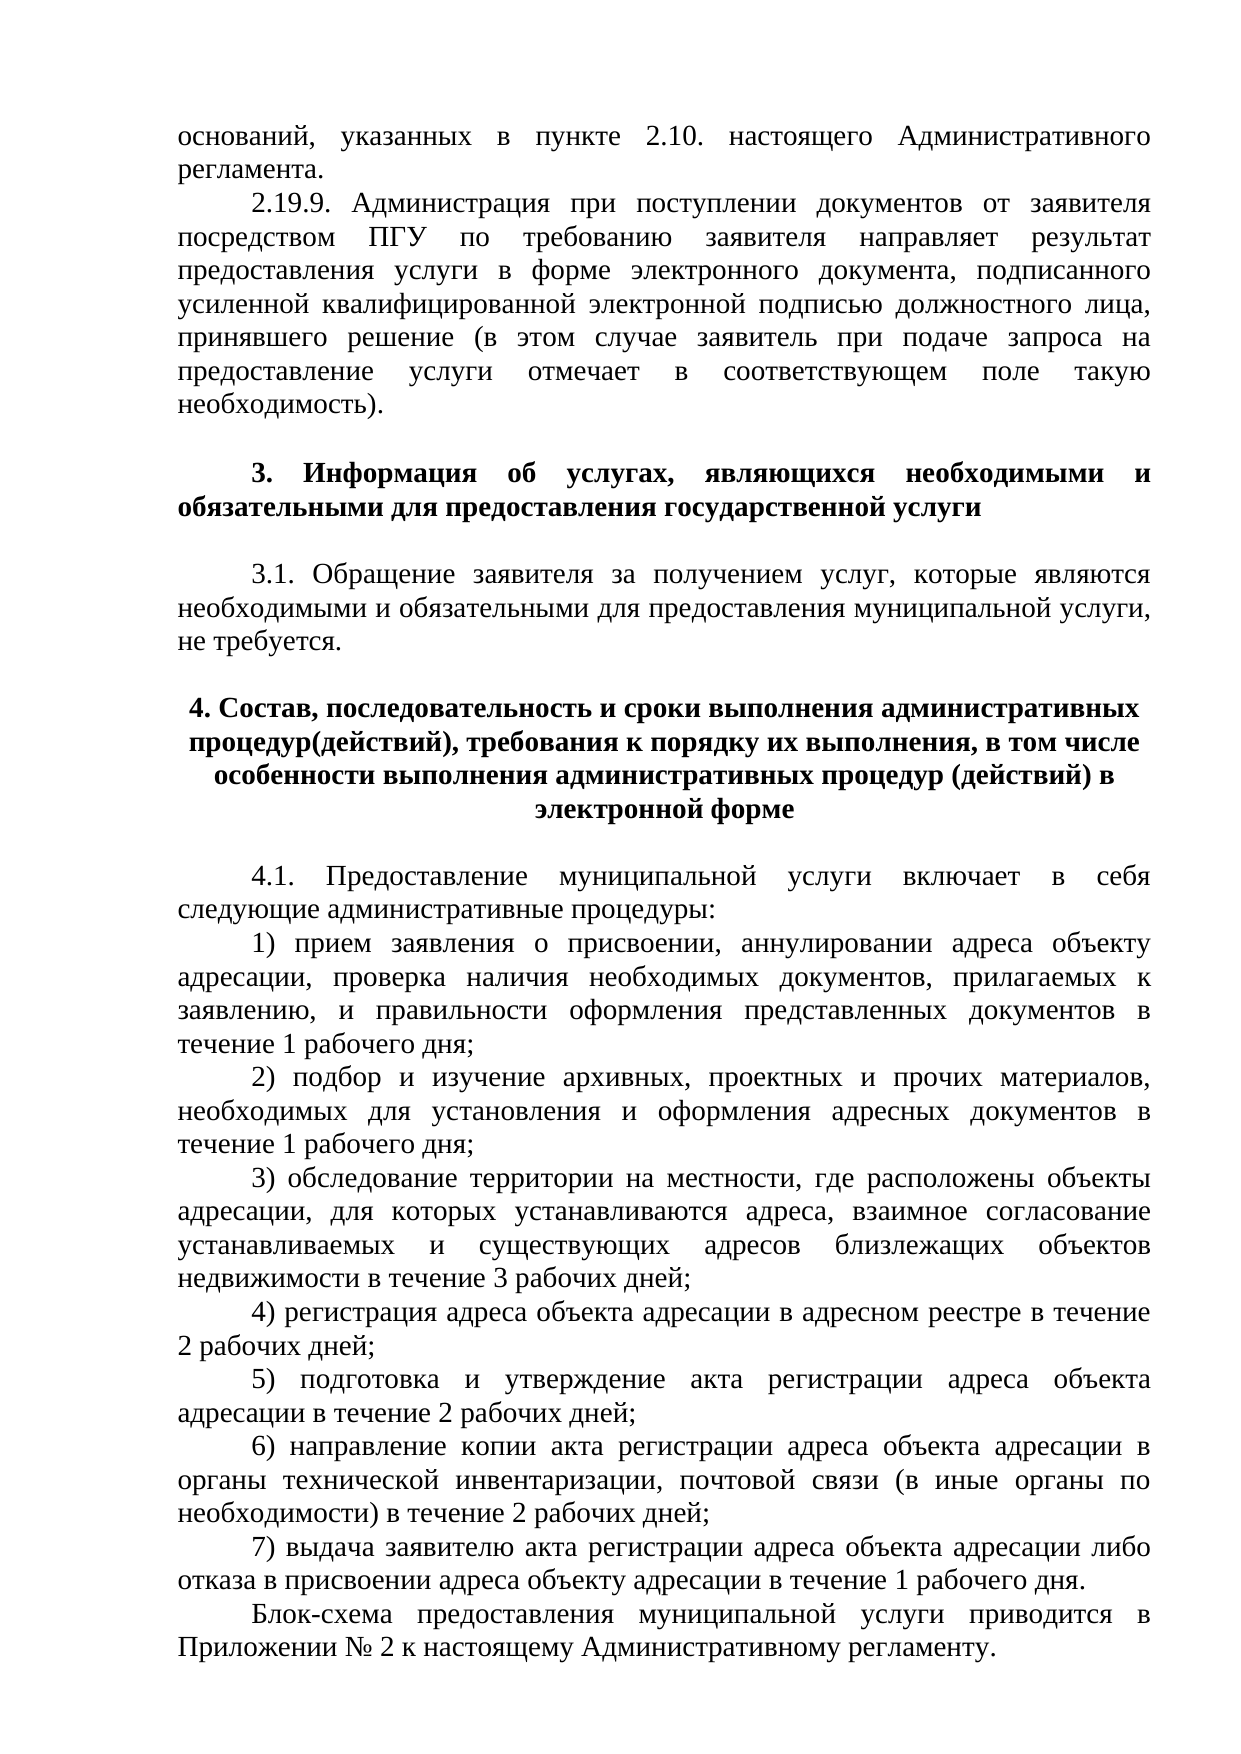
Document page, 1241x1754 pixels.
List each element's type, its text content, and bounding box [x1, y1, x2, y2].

text 6) направление копии акта регистрации адреса объекта адресации в органы технической инвентаризации, почтовой связи (в иные органы по необходимости) в течение 2 рабочих дней; [177, 1428, 1152, 1529]
text 2) подбор и изучение архивных, проектных и прочих материалов, необходимых для установления и оформления адресных документов в течение 1 рабочего дня; [177, 1059, 1152, 1160]
text 3. Информация об услугах, являющихся необходимыми и обязательными для предоставления государственной услуги [177, 456, 1152, 523]
text 7) выдача заявителю акта регистрации адреса объекта адресации либо отказа в присвоении адреса объекту адресации в течение 1 рабочего дня. [177, 1529, 1152, 1596]
text 3.1. Обращение заявителя за получением услуг, которые являются необходимыми и обязательными для предоставления муниципальной услуги, не требуется. [177, 556, 1152, 657]
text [177, 118, 1152, 185]
text 2.19.9. Администрация при поступлении документов от заявителя посредством ПГУ по требованию заявителя направляет результат предоставления услуги в форме электронного документа, подписанного усиленной квалифицированной электронной подписью должностного лица, принявшего решение (в этом случае заявитель при подаче запроса на предоставление услуги отмечает в соответствующем поле такую необходимость). [177, 185, 1152, 420]
text 5) подготовка и утверждение акта регистрации адреса объекта адресации в течение 2 рабочих дней; [177, 1361, 1152, 1428]
text 3) обследование территории на местности, где расположены объекты адресации, для которых устанавливаются адреса, взаимное согласование устанавливаемых и существующих адресов близлежащих объектов недвижимости в течение 3 рабочих дней; [177, 1160, 1152, 1294]
text Блок-схема предоставления муниципальной услуги приводится в Приложении № 2 к настоящему Административному регламенту. [177, 1596, 1152, 1663]
text 4) регистрация адреса объекта адресации в адресном реестре в течение 2 рабочих дней; [177, 1294, 1152, 1361]
text 4. Состав, последовательность и сроки выполнения административных процедур(действий), требования к порядку их выполнения, в том числе особенности выполнения административных процедур (действий) в электронной форме [177, 690, 1152, 824]
text 1) прием заявления о присвоении, аннулировании адреса объекту адресации, проверка наличия необходимых документов, прилагаемых к заявлению, и правильности оформления представленных документов в течение 1 рабочего дня; [177, 925, 1152, 1059]
text 4.1. Предоставление муниципальной услуги включает в себя следующие административные процедуры: [177, 858, 1152, 925]
